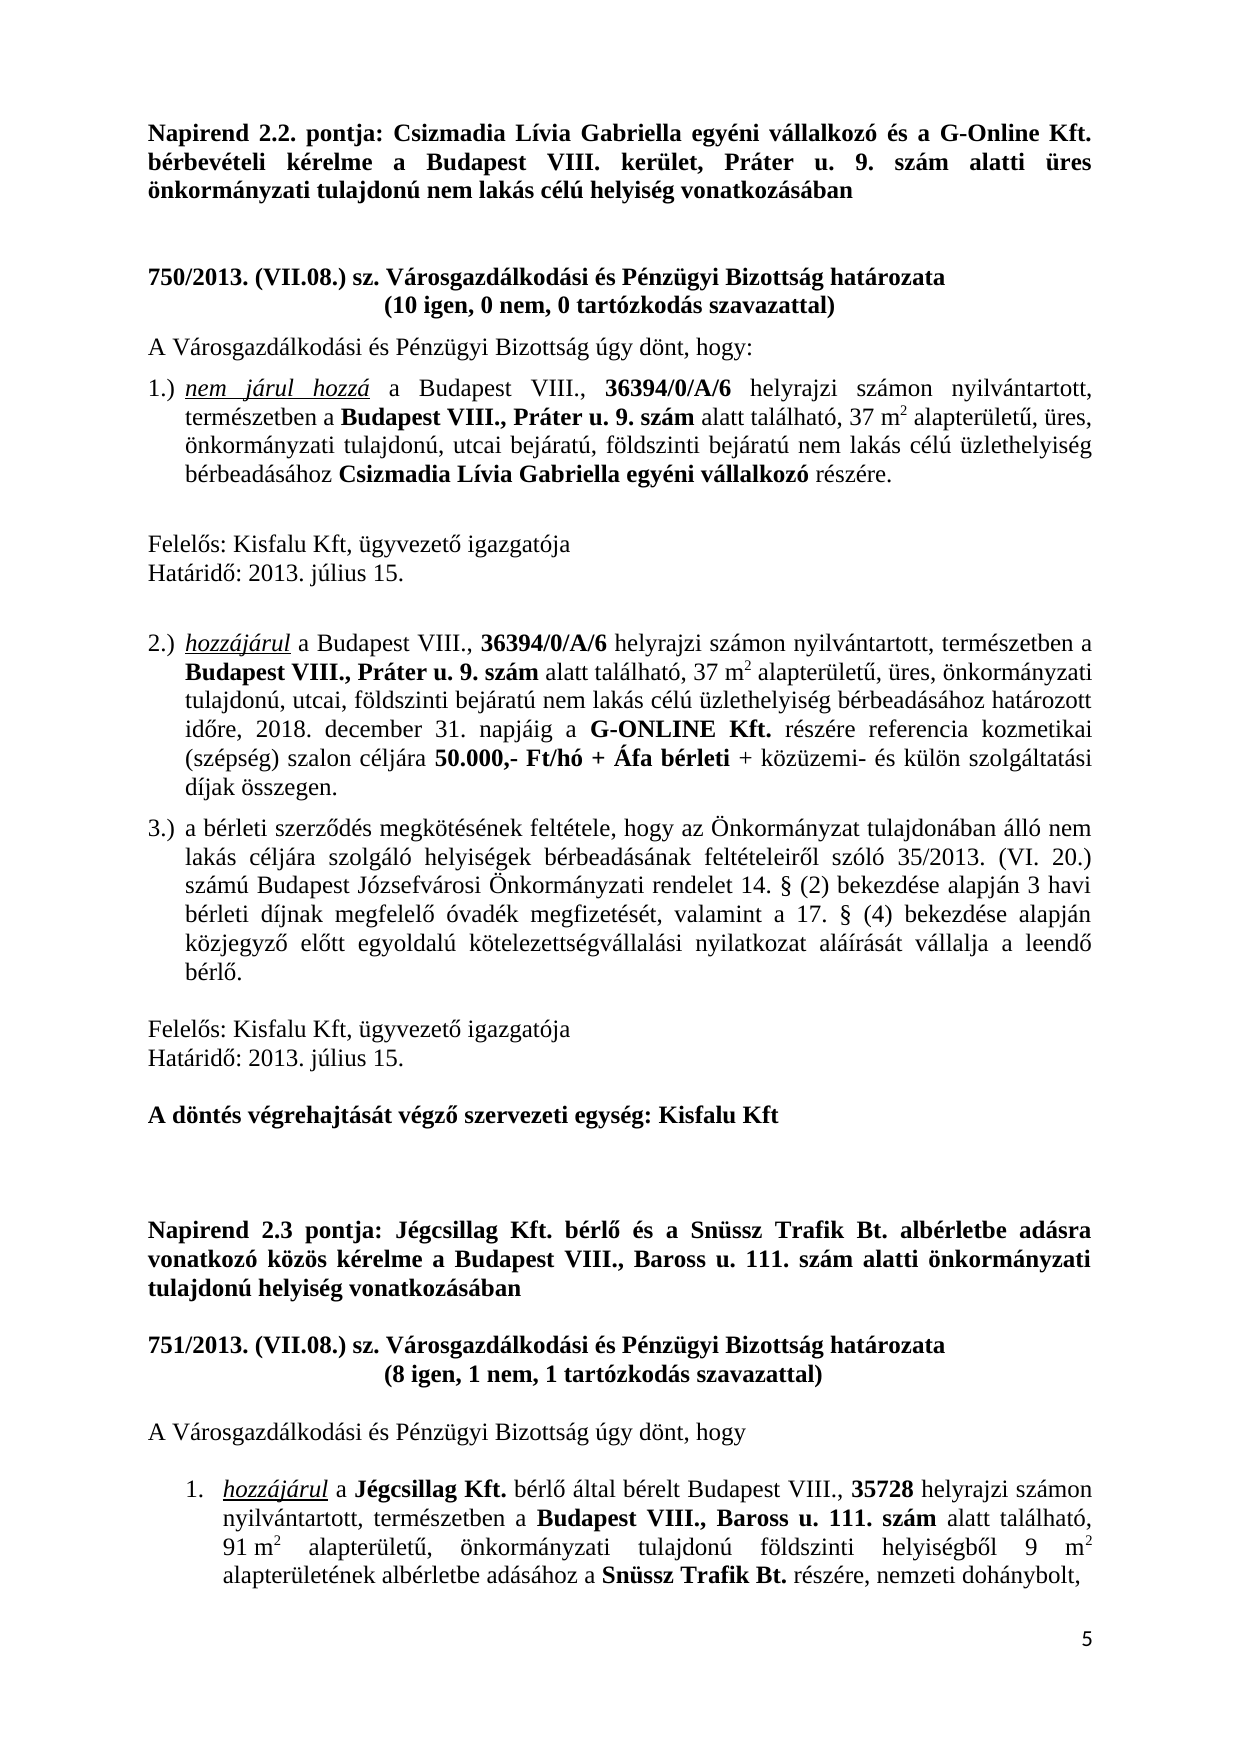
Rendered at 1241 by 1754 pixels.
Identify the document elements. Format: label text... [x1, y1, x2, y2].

text A Városgazdálkodási és Pénzügyi Bizottság úgy dönt, hogy [148, 1417, 1092, 1446]
text Felelős: Kisfalu Kft, ügyvezető igazgatója [148, 1014, 1092, 1043]
text Napirend 2.2. pontja: Csizmadia Lívia Gabriella egyéni vállalkozó és a G-Online Kft. bérbevételi kérelme a Budapest VIII. kerület, Práter u. 9. szám alatti üres önkormányzati tulajdonú nem lakás célú helyiség vonatkozásában [148, 118, 1092, 204]
list a bérleti szerződés megkötésének feltétele, hogy az Önkormányzat tulajdonában álló nem lakás céljára szolgáló helyiségek bérbeadásának feltételeiről szóló 35/2013. (VI. 20.) számú Budapest Józsefvárosi Önkormányzati rendelet 14. § (2) bekezdése alapján 3 havi bérleti díjnak megfelelő óvadék megfizetését, valamint a 17. § (4) bekezdése alapján közjegyző előtt egyoldalú kötelezettségvállalási nyilatkozat aláírását vállalja a leendő bérlő. [148, 813, 1092, 986]
text (10 igen, 0 nem, 0 tartózkodás szavazattal) [148, 291, 1092, 319]
text Napirend 2.3 pontja: Jégcsillag Kft. bérlő és a Snüssz Trafik Bt. albérletbe adásra vonatkozó közös kérelme a Budapest VIII., Baross u. 111. szám alatti önkormányzati tulajdonú helyiség vonatkozásában [148, 1216, 1092, 1302]
text 750/2013. (VII.08.) sz. Városgazdálkodási és Pénzügyi Bizottság határozata [148, 262, 1092, 291]
list hozzájárul a Jégcsillag Kft. bérlő által bérelt Budapest VIII., 35728 helyrajzi számon nyilvántartott, természetben a Budapest VIII., Baross u. 111. szám alatt található, alapterületű, önkormányzati tulajdonú földszinti helyiségből alapterületének albérletbe adásához a Snüssz Trafik Bt. részére, nemzeti dohánybolt, [185, 1474, 1092, 1589]
text 751/2013. (VII.08.) sz. Városgazdálkodási és Pénzügyi Bizottság határozata [148, 1331, 1092, 1359]
text A döntés végrehajtását végző szervezeti egység: Kisfalu Kft [148, 1101, 1092, 1129]
text (8 igen, 1 nem, 1 tartózkodás szavazattal) [148, 1359, 1092, 1388]
list nem járul hozzá a Budapest VIII., 36394/0/A/6 helyrajzi számon nyilvántartott, természetben a Budapest VIII., Práter u. 9. szám alatt található, alapterületű, üres, önkormányzati tulajdonú, utcai bejáratú, földszinti bejáratú nem lakás célú üzlethelyiség bérbeadásához Csizmadia Lívia Gabriella egyéni vállalkozó részére. [148, 373, 1092, 488]
text Határidő: 2013. július 15. [148, 1043, 1092, 1072]
text A Városgazdálkodási és Pénzügyi Bizottság úgy dönt, hogy: [148, 332, 1092, 361]
list hozzájárul a Budapest VIII., 36394/0/A/6 helyrajzi számon nyilvántartott, természetben a Budapest VIII., Práter u. 9. szám alatt található, alapterületű, üres, önkormányzati tulajdonú, utcai, földszinti bejáratú nem lakás célú üzlethelyiség bérbeadásához határozott időre, 2018. december 31. napjáig a G-ONLINE Kft. részére referencia kozmetikai (szépség) szalon céljára 50.000,- Ft/hó + Áfa bérleti + közüzemi- és külön szolgáltatási díjak összegen. [148, 628, 1092, 801]
text Felelős: Kisfalu Kft, ügyvezető igazgatója [148, 529, 1092, 558]
text Határidő: 2013. július 15. [148, 558, 1092, 587]
